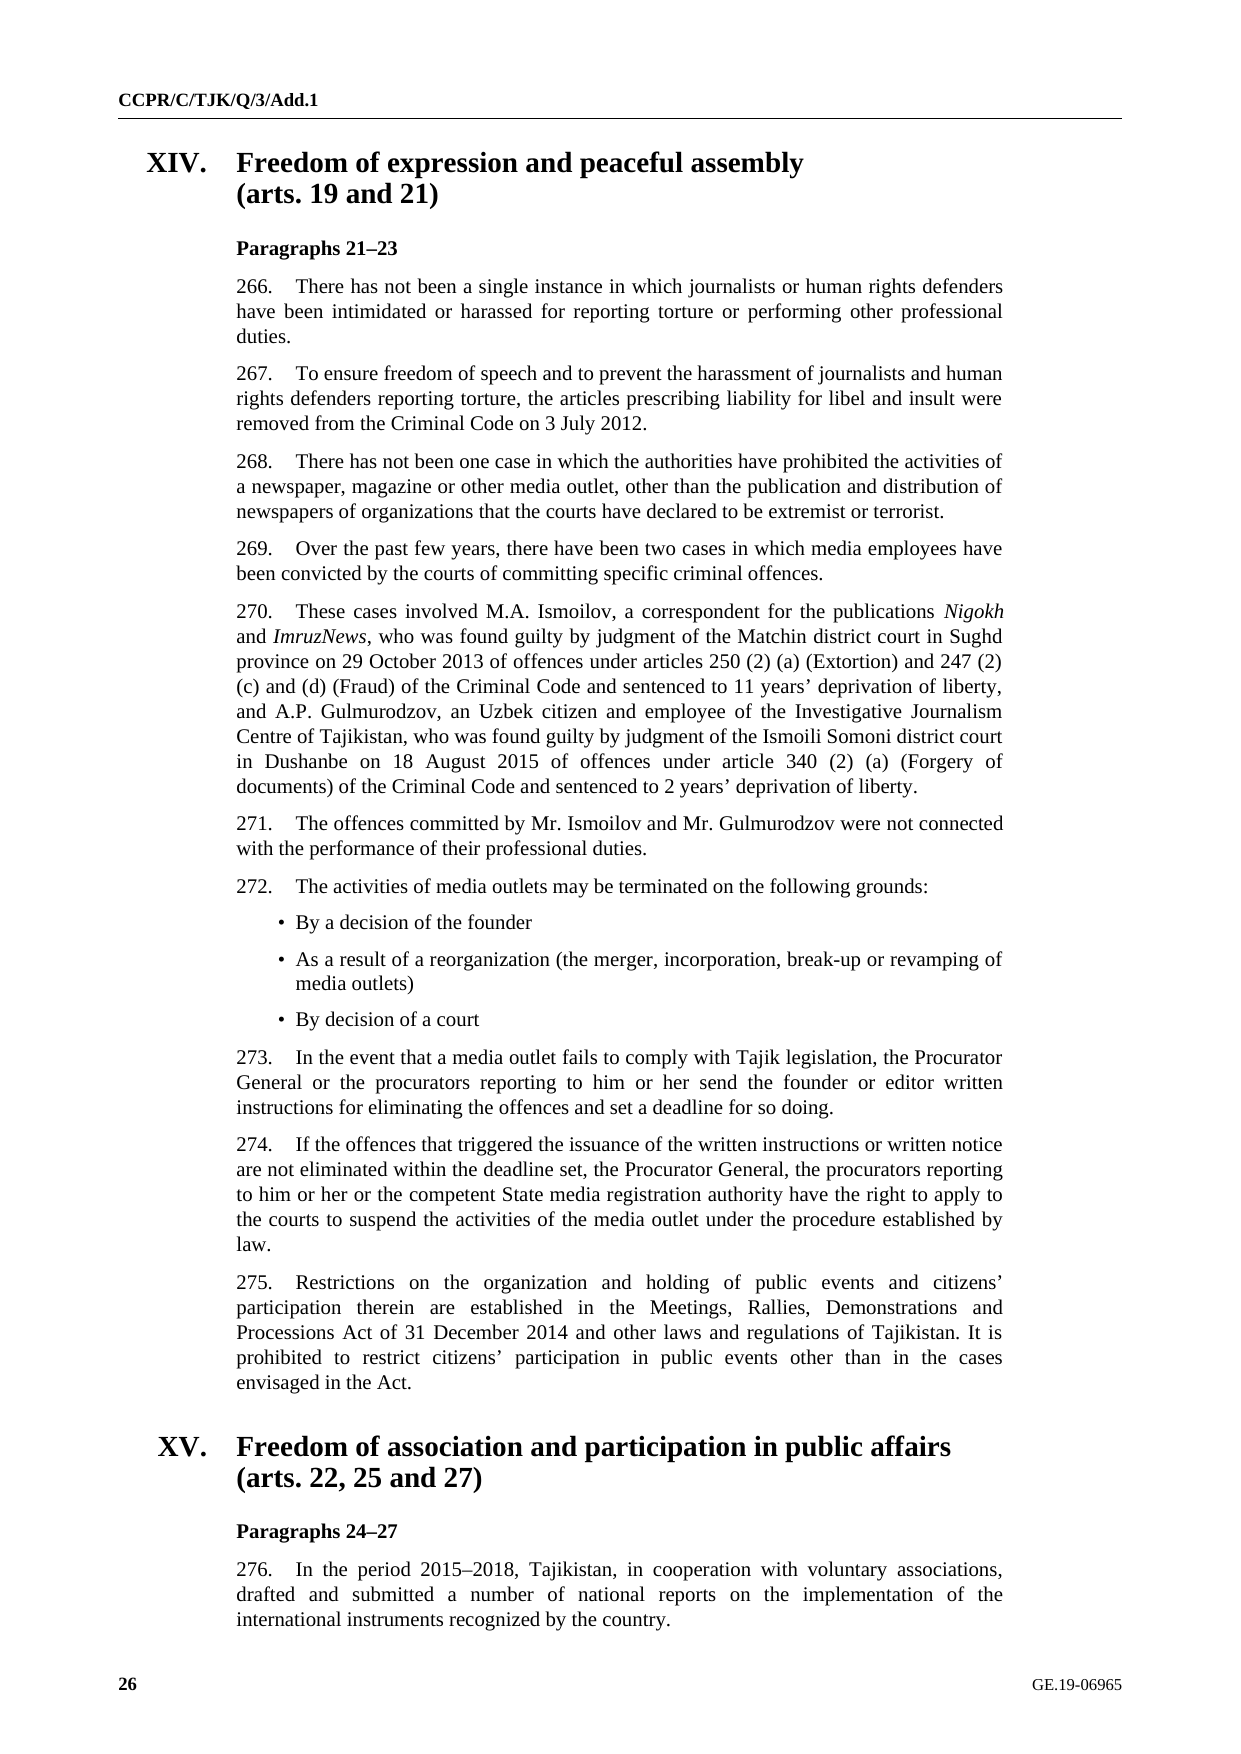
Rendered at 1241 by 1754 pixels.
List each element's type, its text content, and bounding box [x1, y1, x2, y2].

text 275. Restrictions on the organization and holding of public events and citizens’ participation therein are established in the Meetings, Rallies, Demonstrations and Processions Act of 31 December 2014 and other laws and regulations of Tajikistan. It is prohibited to restrict citizens’ participation in public events other than in the cases envisaged in the Act. [236, 1269, 1004, 1394]
text 268. There has not been one case in which the authorities have prohibited the activities of a newspaper, magazine or other media outlet, other than the publication and distribution of newspapers of organizations that the courts have declared to be extremist or terrorist. [236, 448, 1004, 523]
text 274. If the offences that triggered the issuance of the written instructions or written notice are not eliminated within the deadline set, the Procurator General, the procurators reporting to him or her or the competent State media registration authority have the right to apply to the courts to suspend the activities of the media outlet under the procedure established by law. [236, 1131, 1004, 1256]
text Paragraphs 24–27 [118, 1519, 1004, 1544]
text 266. There has not been a single instance in which journalists or human rights defenders have been intimidated or harassed for reporting torture or performing other professional duties. [236, 273, 1004, 348]
text 272. The activities of media outlets may be terminated on the following grounds: [236, 873, 1004, 898]
list • As a result of a reorganization (the merger, incorporation, break-up or revamping of media outlets) [278, 947, 1004, 995]
list • By decision of a court [278, 1007, 1004, 1031]
text 269. Over the past few years, there have been two cases in which media employees have been convicted by the courts of committing specific criminal offences. [236, 535, 1004, 585]
text 273. In the event that a media outlet fails to comply with Tajik legislation, the Procurator General or the procurators reporting to him or her send the founder or editor written instructions for eliminating the offences and set a deadline for so doing. [236, 1044, 1004, 1119]
text XIV. Freedom of expression and peaceful assembly (arts. 19 and 21) [118, 148, 1004, 210]
text 267. To ensure freedom of speech and to prevent the harassment of journalists and human rights defenders reporting torture, the articles prescribing liability for libel and insult were removed from the Criminal Code on 3 July 2012. [236, 360, 1004, 435]
text 270. These cases involved M.A. Ismoilov, a correspondent for the publications Nigokh and ImruzNews, who was found guilty by judgment of the Matchin district court in Sughd province on 29 October 2013 of offences under articles 250 (2) (a) (Extortion) and 247 (2) (c) and (d) (Fraud) of the Criminal Code and sentenced to 11 years’ deprivation of liberty, and A.P. Gulmurodzov, an Uzbek citizen and employee of the Investigative Journalism Centre of Tajikistan, who was found guilty by judgment of the Ismoili Somoni district court in Dushanbe on 18 August 2015 of offences under article 340 (2) (a) (Forgery of documents) of the Criminal Code and sentenced to 2 years’ deprivation of liberty. [236, 598, 1004, 798]
text Paragraphs 21–23 [118, 235, 1004, 260]
list • By a decision of the founder [278, 910, 1004, 934]
text XV. Freedom of association and participation in public affairs (arts. 22, 25 and 27) [118, 1431, 1004, 1494]
text 276. In the period 2015–2018, Tajikistan, in cooperation with voluntary associations, drafted and submitted a number of national reports on the implementation of the international instruments recognized by the country. [236, 1556, 1004, 1631]
text 271. The offences committed by Mr. Ismoilov and Mr. Gulmurodzov were not connected with the performance of their professional duties. [236, 810, 1004, 860]
